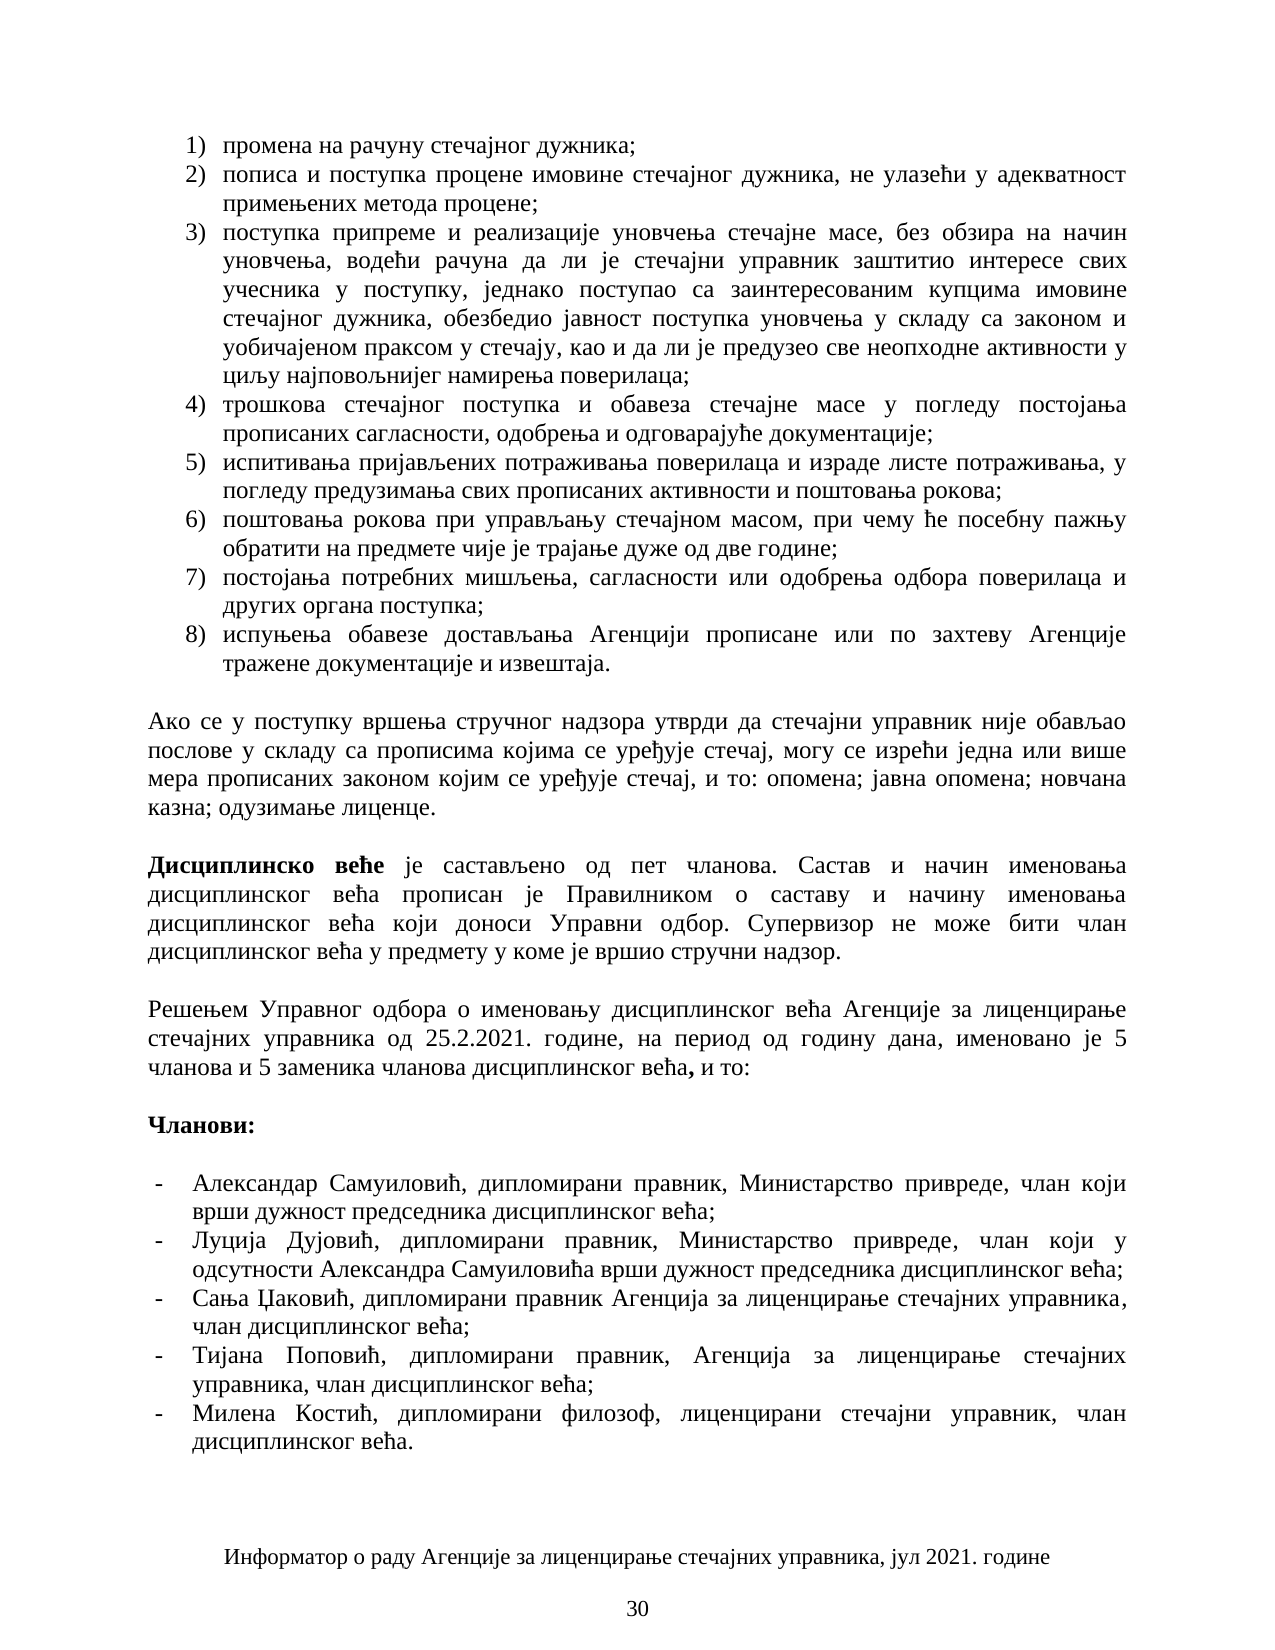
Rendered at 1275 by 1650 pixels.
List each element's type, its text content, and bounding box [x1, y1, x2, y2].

list Тијана Поповић, дипломирани правник, Агенција за лиценцирање стечајних управника, члан дисциплинског већа; [154, 1340, 1127, 1398]
text Ако се у поступку вршења стручног надзора утврди да стечајни управник није обављао послове у складу са прописима којима се уређује стечај, могу се изрећи једна или више мера прописаних законом којим се уређује стечај, и то: опомена; јавна опомена; новчана казна; одузимање лиценце. [148, 706, 1127, 821]
list поштовања рокова при управљању стечајном масом, при чему ће посебну пажњу обратити на предмете чије је трајање дуже од две године; [185, 504, 1127, 562]
list испитивања пријављених потраживања поверилаца и израде листе потраживања, у погледу предузимања свих прописаних активности и поштовања рокова; [185, 447, 1127, 504]
text Решењем Управног одбора о именовању дисциплинског већа Агенције за лиценцирање стечајних управника од 25.2.2021. године, на период од годину дана, именовано је 5 чланова и 5 заменика чланова дисциплинског већа, и то: [148, 994, 1127, 1081]
list постојања потребних мишљења, сагласности или одобрења одбора поверилаца и других органа поступка; [185, 562, 1127, 619]
list поступка припреме и реализације уновчења стечајне масе, без обзира на начин уновчења, водећи рачуна да ли је стечајни управник заштитио интересе свих учесника у поступку, једнако поступао са заинтересованим купцима имовине стечајног дужника, обезбедио јавност поступка уновчења у складу са законом и уобичајеном праксом у стечају, као и да ли је предузео све неопходне активности у циљу најповољнијег намирења поверилаца; [185, 217, 1127, 389]
list Александар Самуиловић, дипломирани правник, Министарство привреде, члан који врши дужност председника дисциплинског већа; [154, 1168, 1127, 1225]
list пописа и поступка процене имовине стечајног дужника, не улазећи у адекватност примењених метода процене; [185, 159, 1127, 217]
list Луција Дујовић, дипломирани правник, Министарство привреде, члан који у одсутности Александра Самуиловића врши дужност председника дисциплинског већа; [154, 1225, 1127, 1283]
list испуњења обавезе достављања Агенцији прописане или по захтеву Агенције тражене документације и извештаја. [185, 619, 1127, 677]
text Чланови: [148, 1110, 1127, 1138]
list Милена Костић, дипломирани филозоф, лиценцирани стечајни управник, члан дисциплинског већа. [154, 1398, 1127, 1455]
list трошкова стечајног поступка и обавеза стечајне масе у погледу постојања прописаних сагласности, одобрења и одговарајуће документације; [185, 389, 1127, 447]
text Дисциплинско веће је састављено од пет чланова. Састав и начин именовања дисциплинског већа прописан је Правилником о саставу и начину именовања дисциплинског већа који доноси Управни одбор. Супервизор не може бити члан дисциплинског већа у предмету у коме је вршио стручни надзор. [148, 850, 1127, 965]
list Сања Џаковић, дипломирани правник Агенција за лиценцирање стечајних управника, члан дисциплинског већа; [154, 1283, 1127, 1340]
list промена на рачуну стечајног дужника; [185, 131, 1127, 159]
